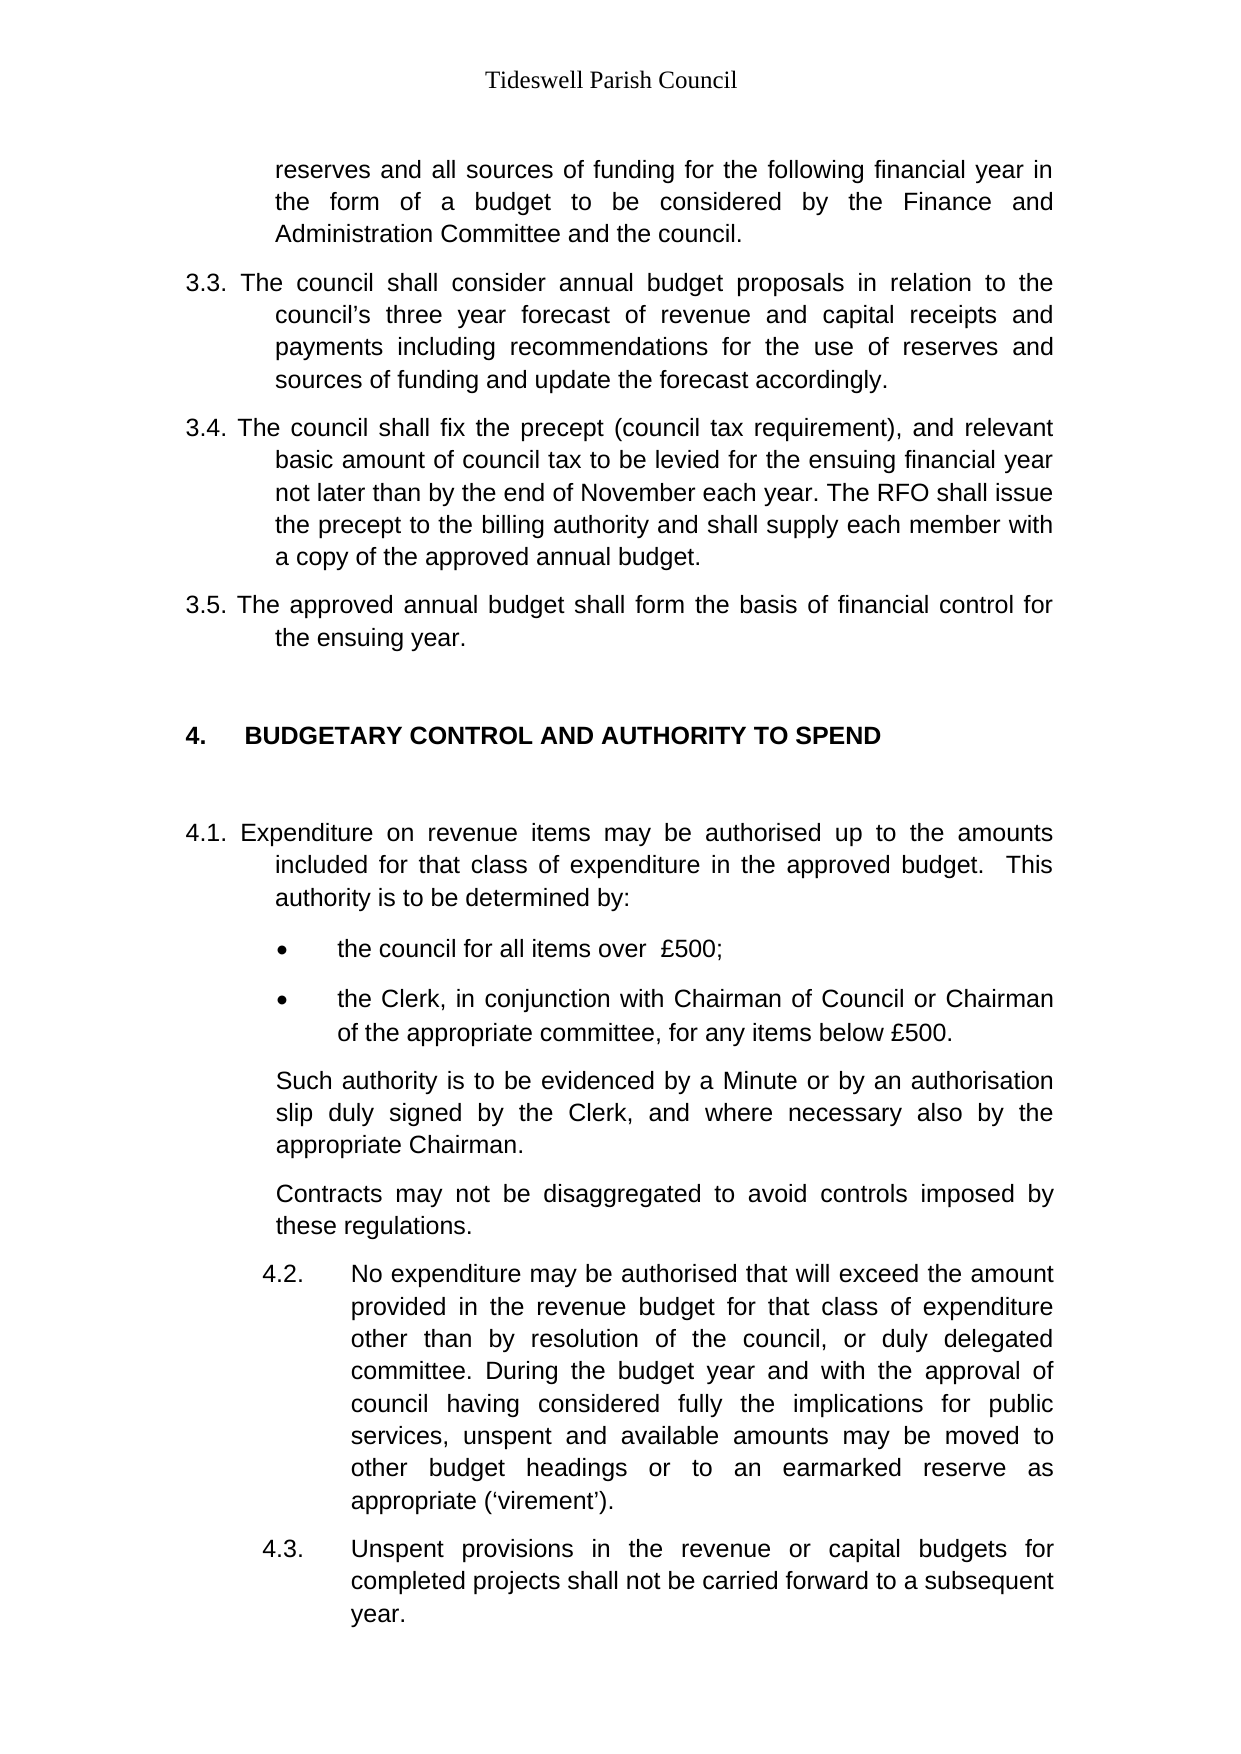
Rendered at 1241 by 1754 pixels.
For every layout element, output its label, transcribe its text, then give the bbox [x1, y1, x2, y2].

text 3.5. The approved annual budget shall form the basis of financial control for the ensuing year. [185, 591, 1055, 652]
list the Clerk, in conjunction with Chairman of Council or Chairman of the appropriate committee, for any items below £500. [276, 983, 1055, 1046]
text 4.1. Expenditure on revenue items may be authorised up to the amounts included for that class of expenditure in the approved budget. This authority is to be determined by: [185, 818, 1055, 912]
list Unspent provisions in the revenue or capital budgets for completed projects shall not be carried forward to a subsequent year. [262, 1534, 1055, 1627]
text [185, 154, 1055, 248]
text 3.3. The council shall consider annual budget proposals in relation to the council’s three year forecast of revenue and capital receipts and payments including recommendations for the use of reserves and sources of funding and update the forecast accordingly. [185, 267, 1055, 393]
list No expenditure may be authorised that will exceed the amount provided in the revenue budget for that class of expenditure other than by resolution of the council, or duly delegated committee. During the budget year and with the approval of council having considered fully the implications for public services, unspent and available amounts may be moved to other budget headings or to an earmarked reserve as appropriate (‘virement’). [262, 1259, 1055, 1514]
list the council for all items over £500; [276, 933, 1055, 964]
subtitle BUDGETARY CONTROL AND AUTHORITY TO SPEND [185, 721, 1063, 750]
text Such authority is to be evidenced by a Minute or by an authorisation slip duly signed by the Clerk, and where necessary also by the appropriate Chairman. [276, 1066, 1055, 1159]
text Contracts may not be disaggregated to avoid controls imposed by these regulations. [276, 1178, 1055, 1240]
text 3.4. The council shall fix the precept (council tax requirement), and relevant basic amount of council tax to be levied for the ensuing financial year not later than by the end of November each year. The RFO shall issue the precept to the billing authority and shall supply each member with a copy of the approved annual budget. [185, 413, 1055, 571]
